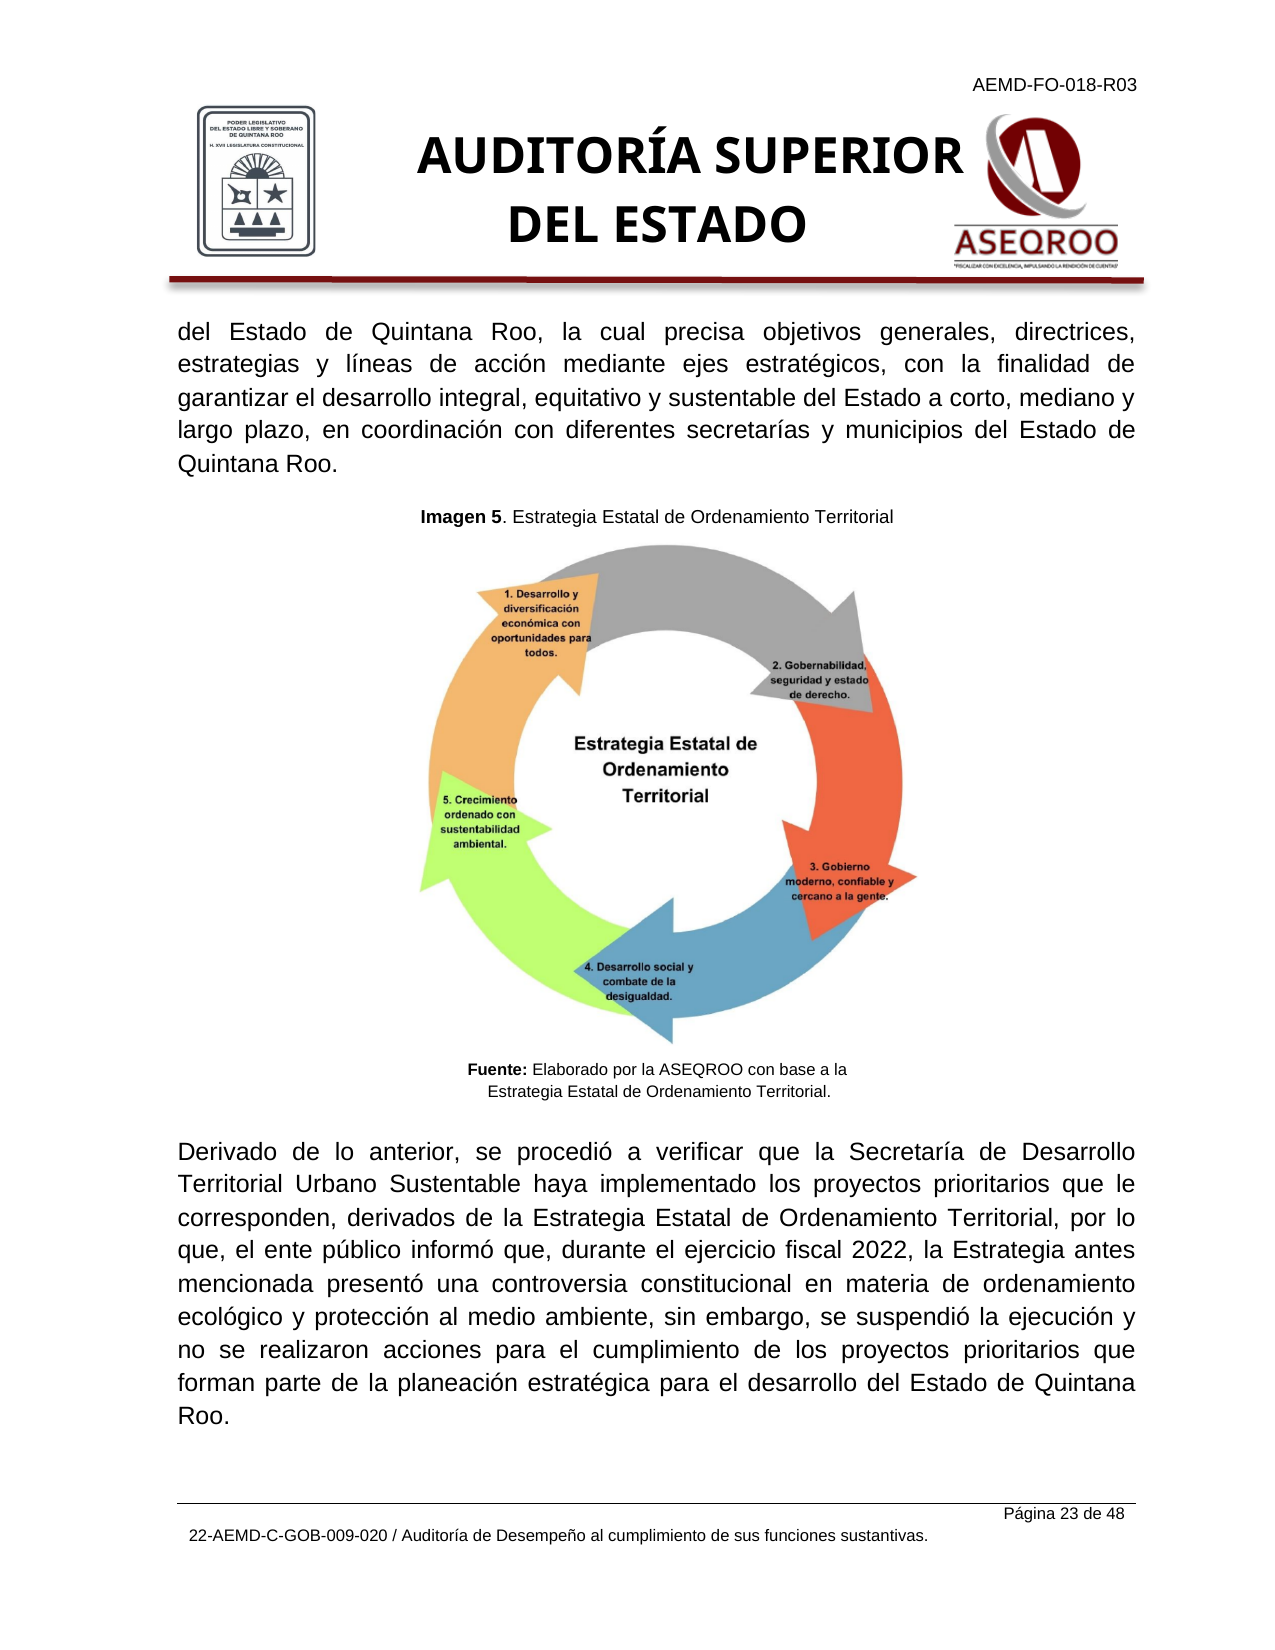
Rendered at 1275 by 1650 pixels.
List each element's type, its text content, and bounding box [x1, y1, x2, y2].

picture [954, 114, 1118, 269]
picture [415, 538, 923, 1049]
text Fuente: Elaborado por la ASEQROO con base a la [177, 1059, 1137, 1079]
text Imagen 5. Estrategia Estatal de Ordenamiento Territorial [177, 506, 1137, 528]
text Derivado de lo anterior, se procedió a verificar que la Secretaría de Desarrollo Territorial Urbano Sustentable haya implementado los proyectos prioritarios que le corresponden, derivados de la Estrategia Estatal de Ordenamiento Territorial, por lo que, el ente público informó que, durante el ejercicio fiscal 2022, la Estrategia antes mencionada presentó una controversia constitucional en materia de ordenamiento ecológico y protección al medio ambiente, sin embargo, se suspendió la ejecución y no se realizaron acciones para el cumplimiento de los proyectos prioritarios que forman parte de la planeación estratégica para el desarrollo del Estado de Quintana Roo. [177, 1136, 1137, 1429]
picture [196, 104, 316, 257]
text Estrategia Estatal de Ordenamiento Territorial. [177, 1081, 1137, 1101]
